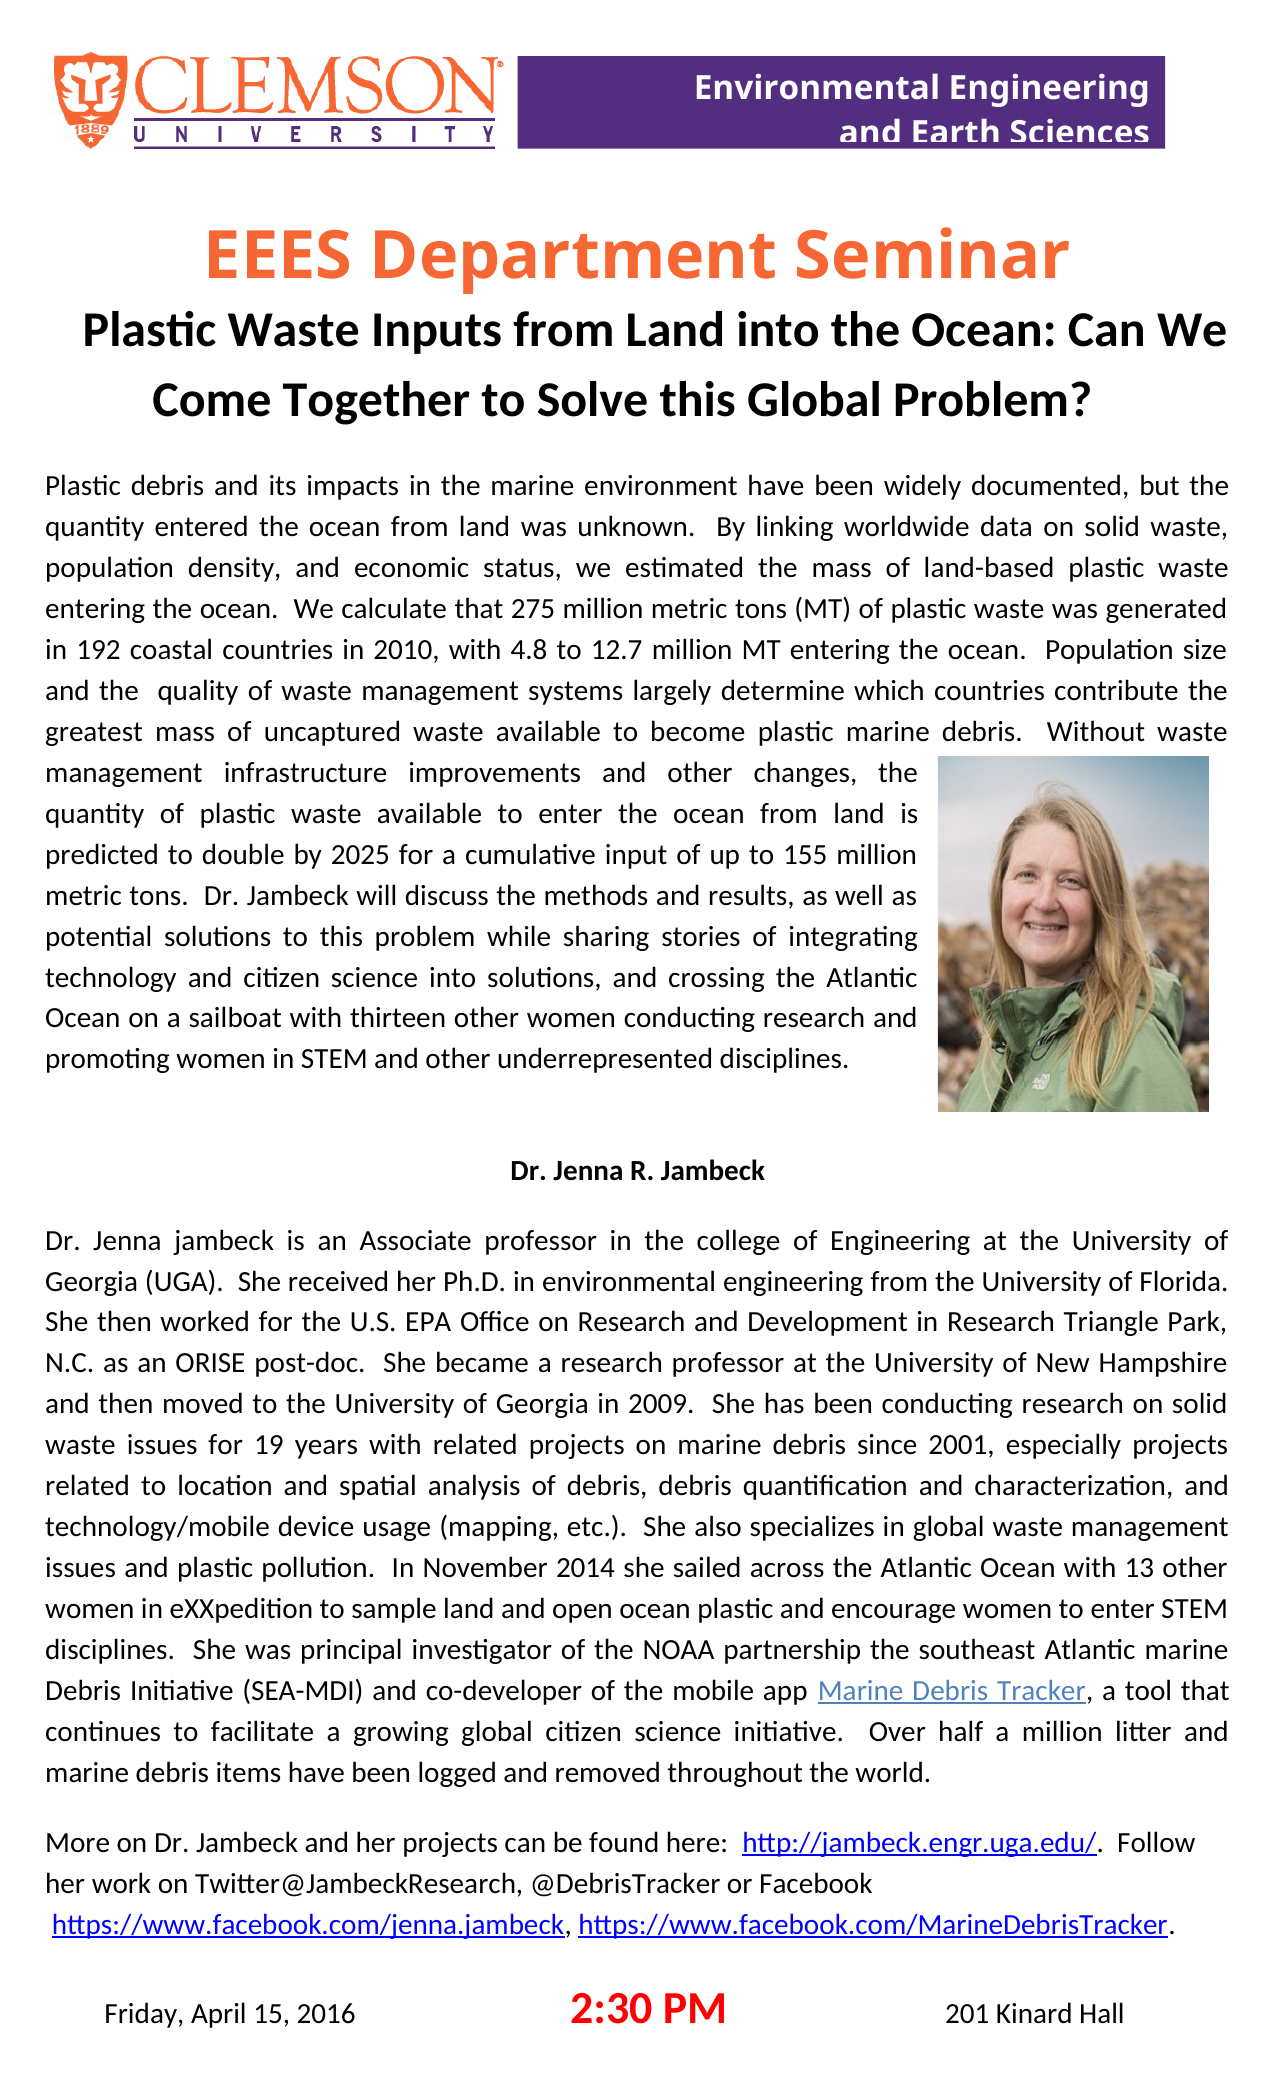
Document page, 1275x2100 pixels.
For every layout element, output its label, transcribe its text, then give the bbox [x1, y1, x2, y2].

text Plastic debris and its impacts in the marine environment have been widely documented, but the quantity entered the ocean from land was unknown. By linking worldwide data on solid waste, population density, and economic status, we estimated the mass of land-based plastic waste entering the ocean. We calculate that 275 million metric tons (MT) of plastic waste was generated in 192 coastal countries in 2010, with 4.8 to 12.7 million MT entering the ocean. Population size and the quality of waste management systems largely determine which countries contribute the greatest mass of uncaptured waste available to become plastic marine debris. Without waste management infrastructure improvements and other changes, the quantity of plastic waste available to enter the ocean from land is predicted to double by 2025 for a cumulative input of up to 155 million metric tons. Dr. Jambeck will discuss the methods and results, as well as potential solutions to this problem while sharing stories of integrating technology and citizen science into solutions, and crossing the Atlantic Ocean on a sailboat with thirteen other women conducting research and promoting women in STEM and other underrepresented disciplines. [45, 467, 1230, 1076]
text Come Together to Solve this Global Problem? [45, 368, 1230, 429]
picture [937, 756, 1209, 1110]
text More on Dr. Jambeck and her projects can be found here: http://jambeck.engr.uga.edu/. Follow her work on Twitter@JambeckResearch, @DebrisTracker or Facebook [45, 1824, 1230, 1901]
text Dr. Jenna R. Jambeck [45, 1111, 1230, 1187]
text https://www.facebook.com/jenna.jambeck, https://www.facebook.com/MarineDebrisTracker. [45, 1906, 1230, 1941]
text EEES Department Seminar [45, 207, 1230, 298]
text Friday, April 15, 2016 2:30 PM 201 Kinard Hall [45, 1979, 1230, 2035]
picture [45, 45, 511, 168]
text Dr. Jenna jambeck is an Associate professor in the college of Engineering at the University of Georgia (UGA). She received her Ph.D. in environmental engineering from the University of Florida. She then worked for the U.S. EPA Office on Research and Development in Research Triangle Park, N.C. as an ORISE post-doc. She became a research professor at the University of New Hampshire and then moved to the University of Georgia in 2009. She has been conducting research on solid waste issues for 19 years with related projects on marine debris since 2001, especially projects related to location and spatial analysis of debris, debris quantification and characterization, and technology/mobile device usage (mapping, etc.). She also specializes in global waste management issues and plastic pollution. In November 2014 she sailed across the Atlantic Ocean with 13 other women in eXXpedition to sample land and open ocean plastic and encourage women to enter STEM disciplines. She was principal investigator of the NOAA partnership the southeast Atlantic marine Debris Initiative (SEA-MDI) and co-developer of the mobile app Marine Debris Tracker, a tool that continues to facilitate a growing global citizen science initiative. Over half a million litter and marine debris items have been logged and removed throughout the world. [45, 1222, 1230, 1789]
text Plastic Waste Inputs from Land into the Ocean: Can We [82, 298, 1230, 359]
